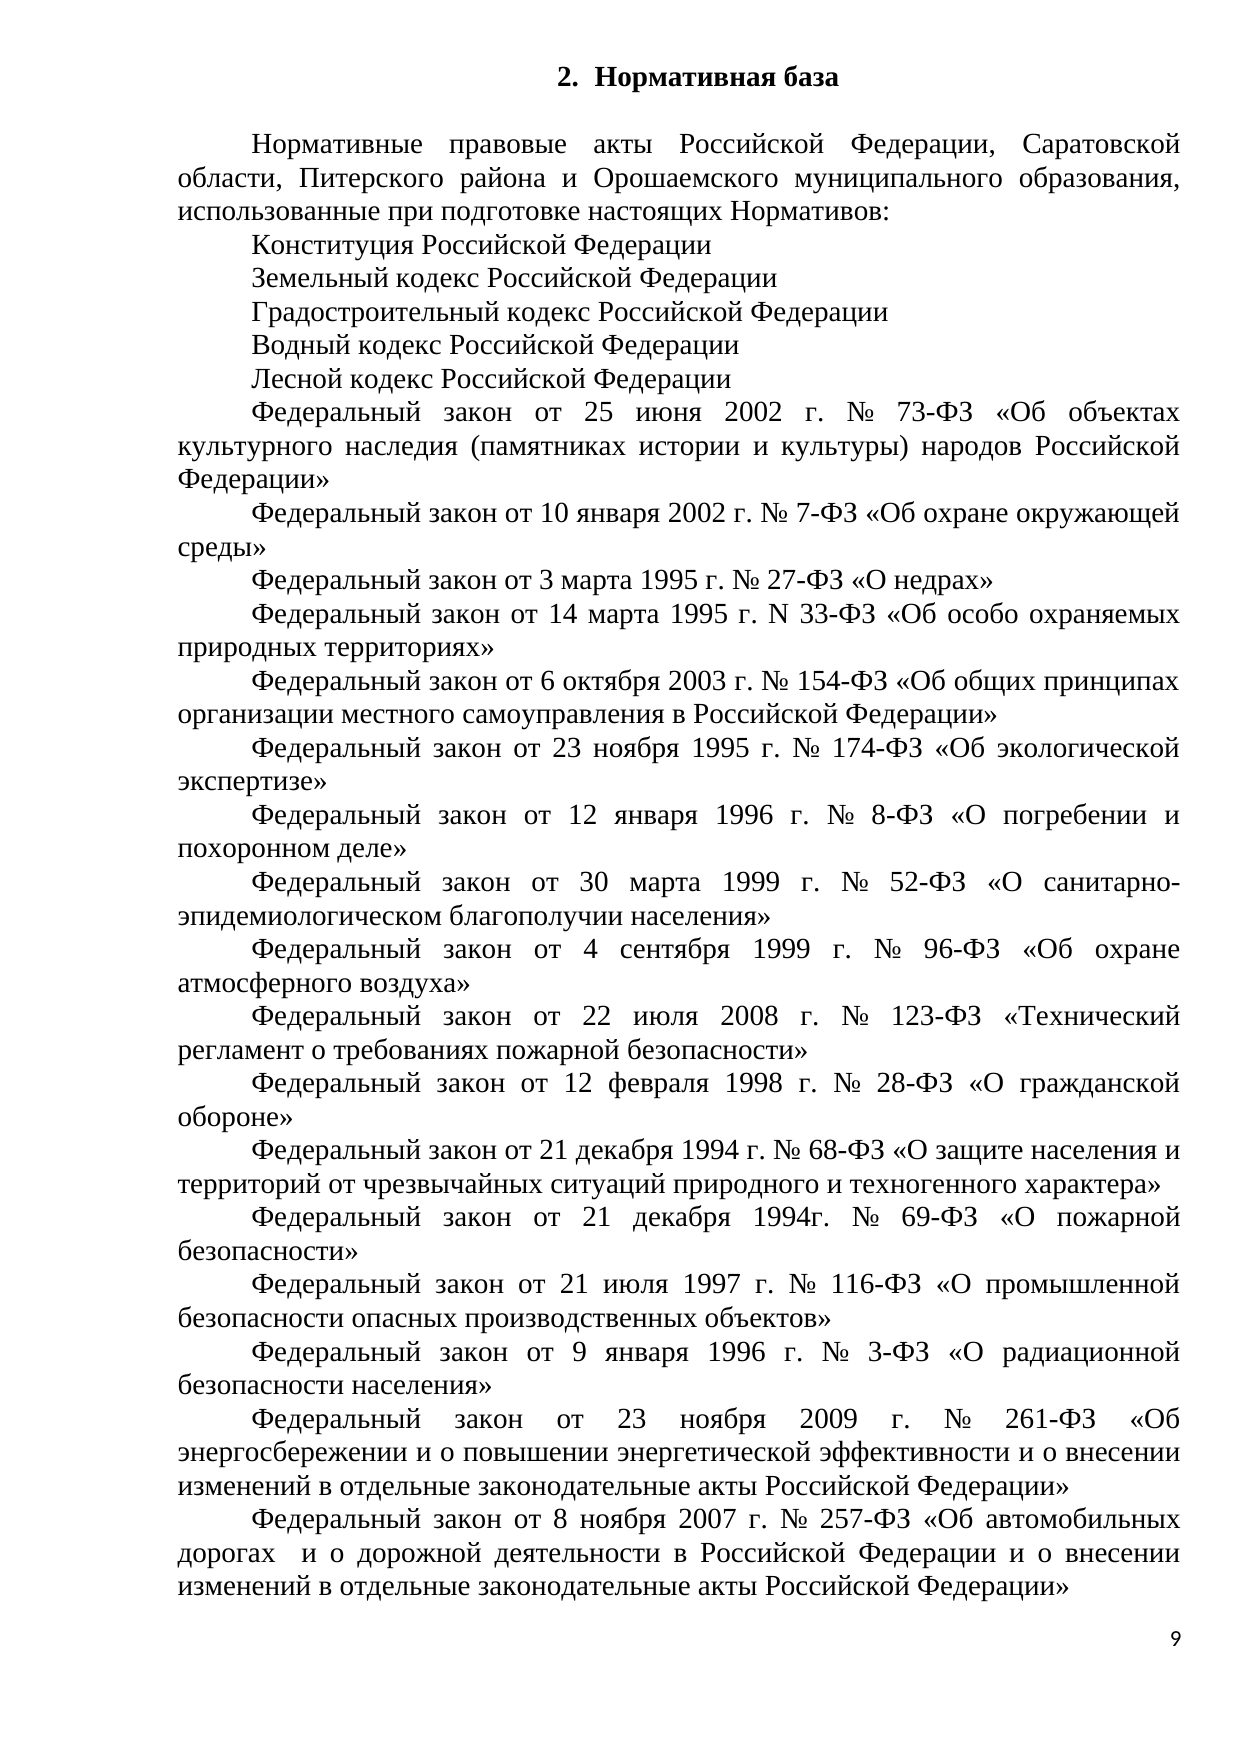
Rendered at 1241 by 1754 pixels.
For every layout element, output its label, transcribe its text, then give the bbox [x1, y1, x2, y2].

text Лесной кодекс Российской Федерации [177, 361, 1181, 394]
text Земельный кодекс Российской Федерации [177, 260, 1181, 294]
text Нормативные правовые акты Российской Федерации, Саратовской области, Питерского района и Орошаемского муниципального образования, использованные при подготовке настоящих Нормативов: [177, 126, 1181, 227]
text Федеральный закон от 12 января 1996 г. № 8-ФЗ «О погребении и похоронном деле» [177, 797, 1181, 864]
text Водный кодекс Российской Федерации [177, 327, 1181, 361]
text Федеральный закон от 21 июля 1997 г. № 116-ФЗ «О промышленной безопасности опасных производственных объектов» [177, 1267, 1181, 1334]
text Федеральный закон от 23 ноября 1995 г. № 174-ФЗ «Об экологической экспертизе» [177, 730, 1181, 797]
text Федеральный закон от 22 июля 2008 г. № 123-ФЗ «Технический регламент о требованиях пожарной безопасности» [177, 998, 1181, 1065]
text Градостроительный кодекс Российской Федерации [177, 294, 1181, 327]
text Федеральный закон от 4 сентября 1999 г. № 96-ФЗ «Об охране атмосферного воздуха» [177, 931, 1181, 998]
text Федеральный закон от 14 марта 1995 г. N 33-ФЗ «Об особо охраняемых природных территориях» [177, 596, 1181, 663]
text Федеральный закон от 9 января 1996 г. № 3-ФЗ «О радиационной безопасности населения» [177, 1334, 1181, 1401]
text Федеральный закон от 10 января 2002 г. № 7-ФЗ «Об охране окружающей среды» [177, 495, 1181, 562]
text Федеральный закон от 23 ноября 2009 г. № 261-ФЗ «Об энергосбережении и о повышении энергетической эффективности и о внесении изменений в отдельные законодательные акты Российской Федерации» [177, 1401, 1181, 1501]
list Нормативная база [215, 59, 1181, 93]
text Федеральный закон от 21 декабря 1994 г. № 68-ФЗ «О защите населения и территорий от чрезвычайных ситуаций природного и техногенного характера» [177, 1132, 1181, 1199]
text Федеральный закон от 3 марта 1995 г. № 27-ФЗ «О недрах» [177, 562, 1181, 596]
text Федеральный закон от 12 февраля 1998 г. № 28-ФЗ «О гражданской обороне» [177, 1065, 1181, 1132]
text Федеральный закон от 6 октября 2003 г. № 154-ФЗ «Об общих принципах организации местного самоуправления в Российской Федерации» [177, 663, 1181, 730]
text Федеральный закон от 8 ноября 2007 г. № 257-ФЗ «Об автомобильных дорогах и о дорожной деятельности в Российской Федерации и о внесении изменений в отдельные законодательные акты Российской Федерации» [177, 1501, 1181, 1602]
text Федеральный закон от 25 июня 2002 г. № 73-ФЗ «Об объектах культурного наследия (памятниках истории и культуры) народов Российской Федерации» [177, 394, 1181, 495]
text Федеральный закон от 21 декабря 1994г. № 69-ФЗ «О пожарной безопасности» [177, 1199, 1181, 1267]
text Конституция Российской Федерации [177, 227, 1181, 260]
text Федеральный закон от 30 марта 1999 г. № 52-ФЗ «О санитарно-эпидемиологическом благополучии населения» [177, 864, 1181, 931]
